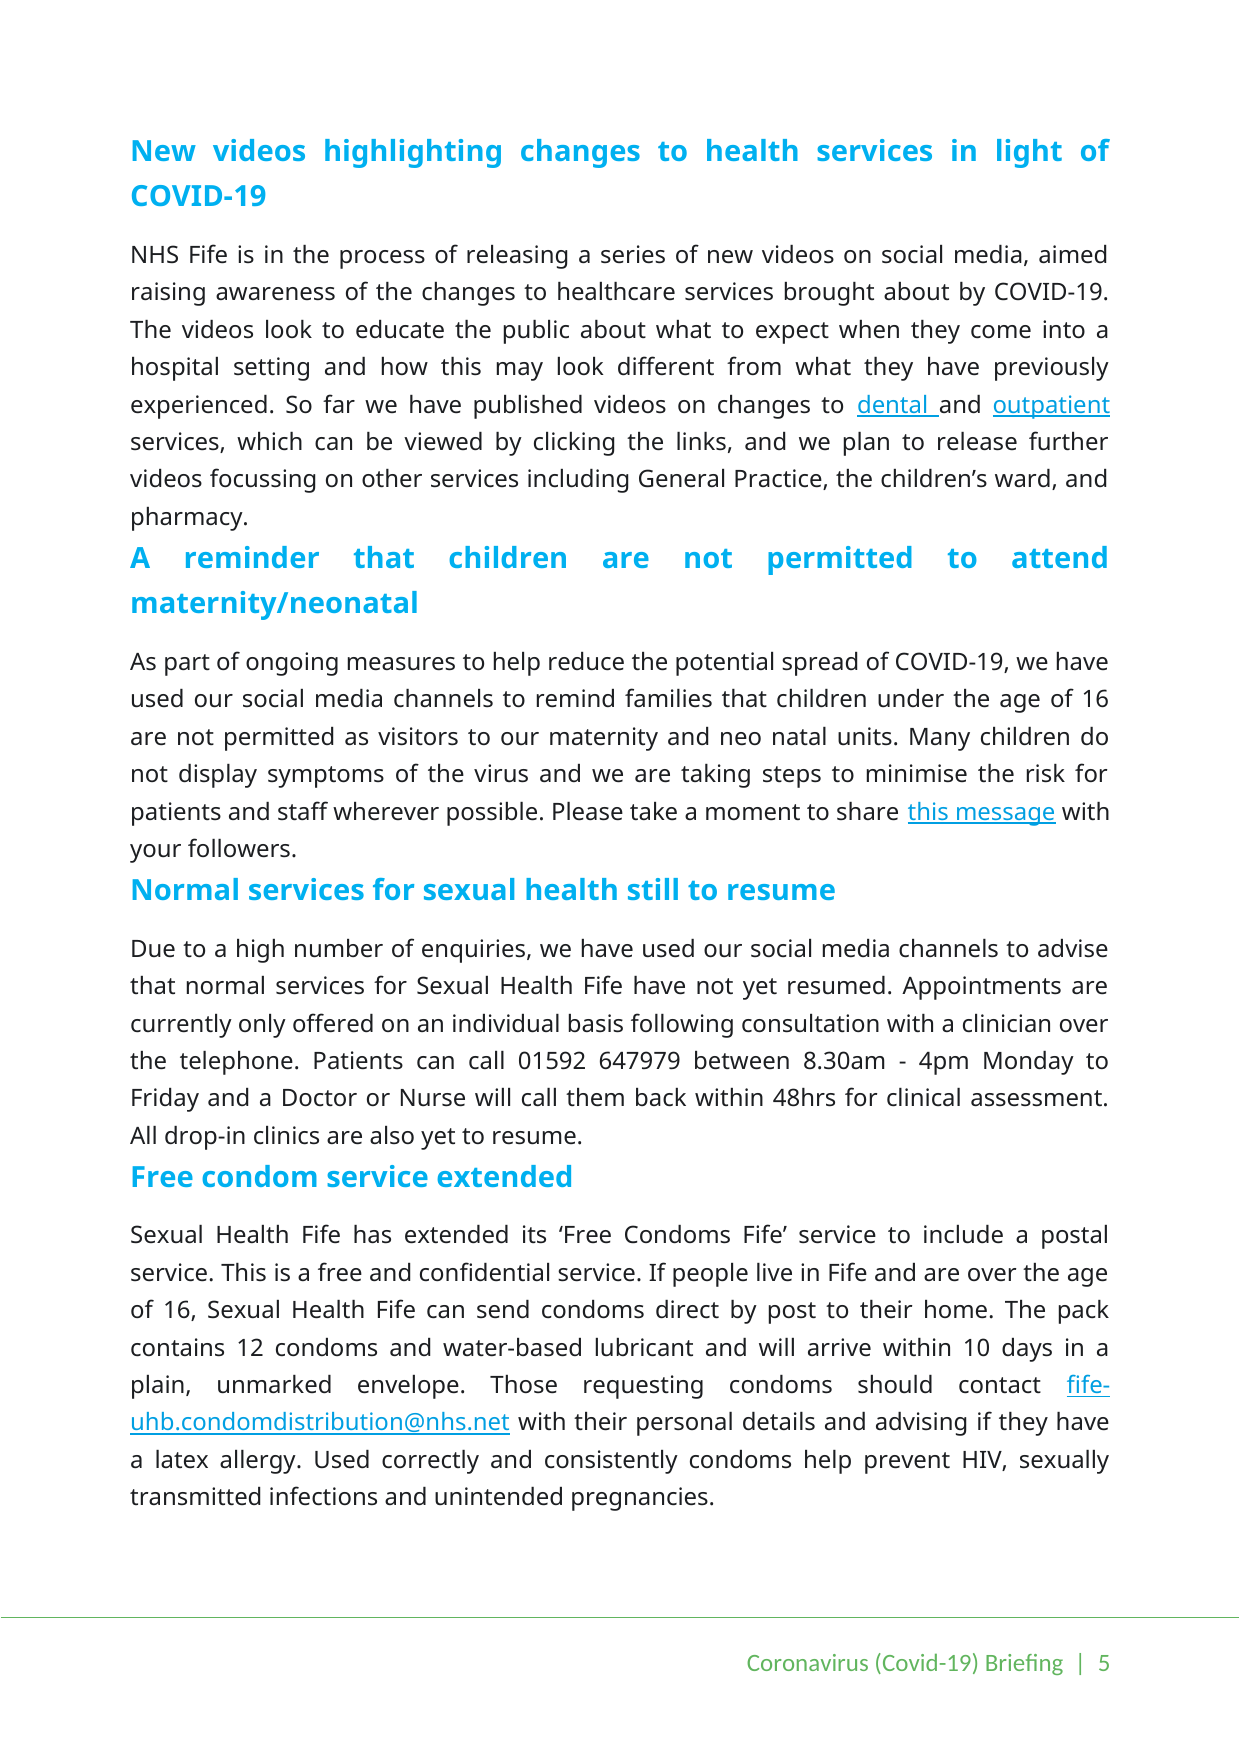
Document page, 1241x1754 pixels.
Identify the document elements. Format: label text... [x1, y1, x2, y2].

text Free condom service extended [130, 1156, 1110, 1196]
text New videos highlighting changes to health services in light of COVID-19 [130, 130, 1110, 215]
text Sexual Health Fife has extended its ‘Free Condoms Fife’ service to include a postal service. This is a free and confidential service. If people live in Fife and are over the age of 16, Sexual Health Fife can send condoms direct by post to their home. The pack contains 12 condoms and water-based lubricant and will arrive within 10 days in a plain, unmarked envelope. Those requesting condoms should contact fife-uhb.condomdistribution@nhs.net with their personal details and advising if they have a latex allergy. Used correctly and consistently condoms help prevent HIV, sexually transmitted infections and unintended pregnancies. [130, 1218, 1110, 1513]
text A reminder that children are not permitted to attend maternity/neonatal [130, 537, 1110, 622]
text Due to a high number of enquiries, we have used our social media channels to advise that normal services for Sexual Health Fife have not yet resumed. Appointments are currently only offered on an individual basis following consultation with a clinician over the telephone. Patients can call 01592 647979 between 8.30am - 4pm Monday to Friday and a Doctor or Nurse will call them back within 48hrs for clinical assessment. All drop-in clinics are also yet to resume. [130, 932, 1110, 1151]
text Normal services for sexual health still to resume [130, 869, 1110, 909]
text As part of ongoing measures to help reduce the potential spread of COVID-19, we have used our social media channels to remind families that children under the age of 16 are not permitted as visitors to our maternity and neo natal units. Many children do not display symptoms of the virus and we are taking steps to minimise the risk for patients and staff wherever possible. Please take a moment to share this message with your followers. [130, 645, 1110, 864]
text NHS Fife is in the process of releasing a series of new videos on social media, aimed raising awareness of the changes to healthcare services brought about by COVID-19. The videos look to educate the public about what to expect when they come into a hospital setting and how this may look different from what they have previously experienced. So far we have published videos on changes to dental and outpatient services, which can be viewed by clicking the links, and we plan to release further videos focussing on other services including General Practice, the children’s ward, and pharmacy. [130, 238, 1110, 532]
